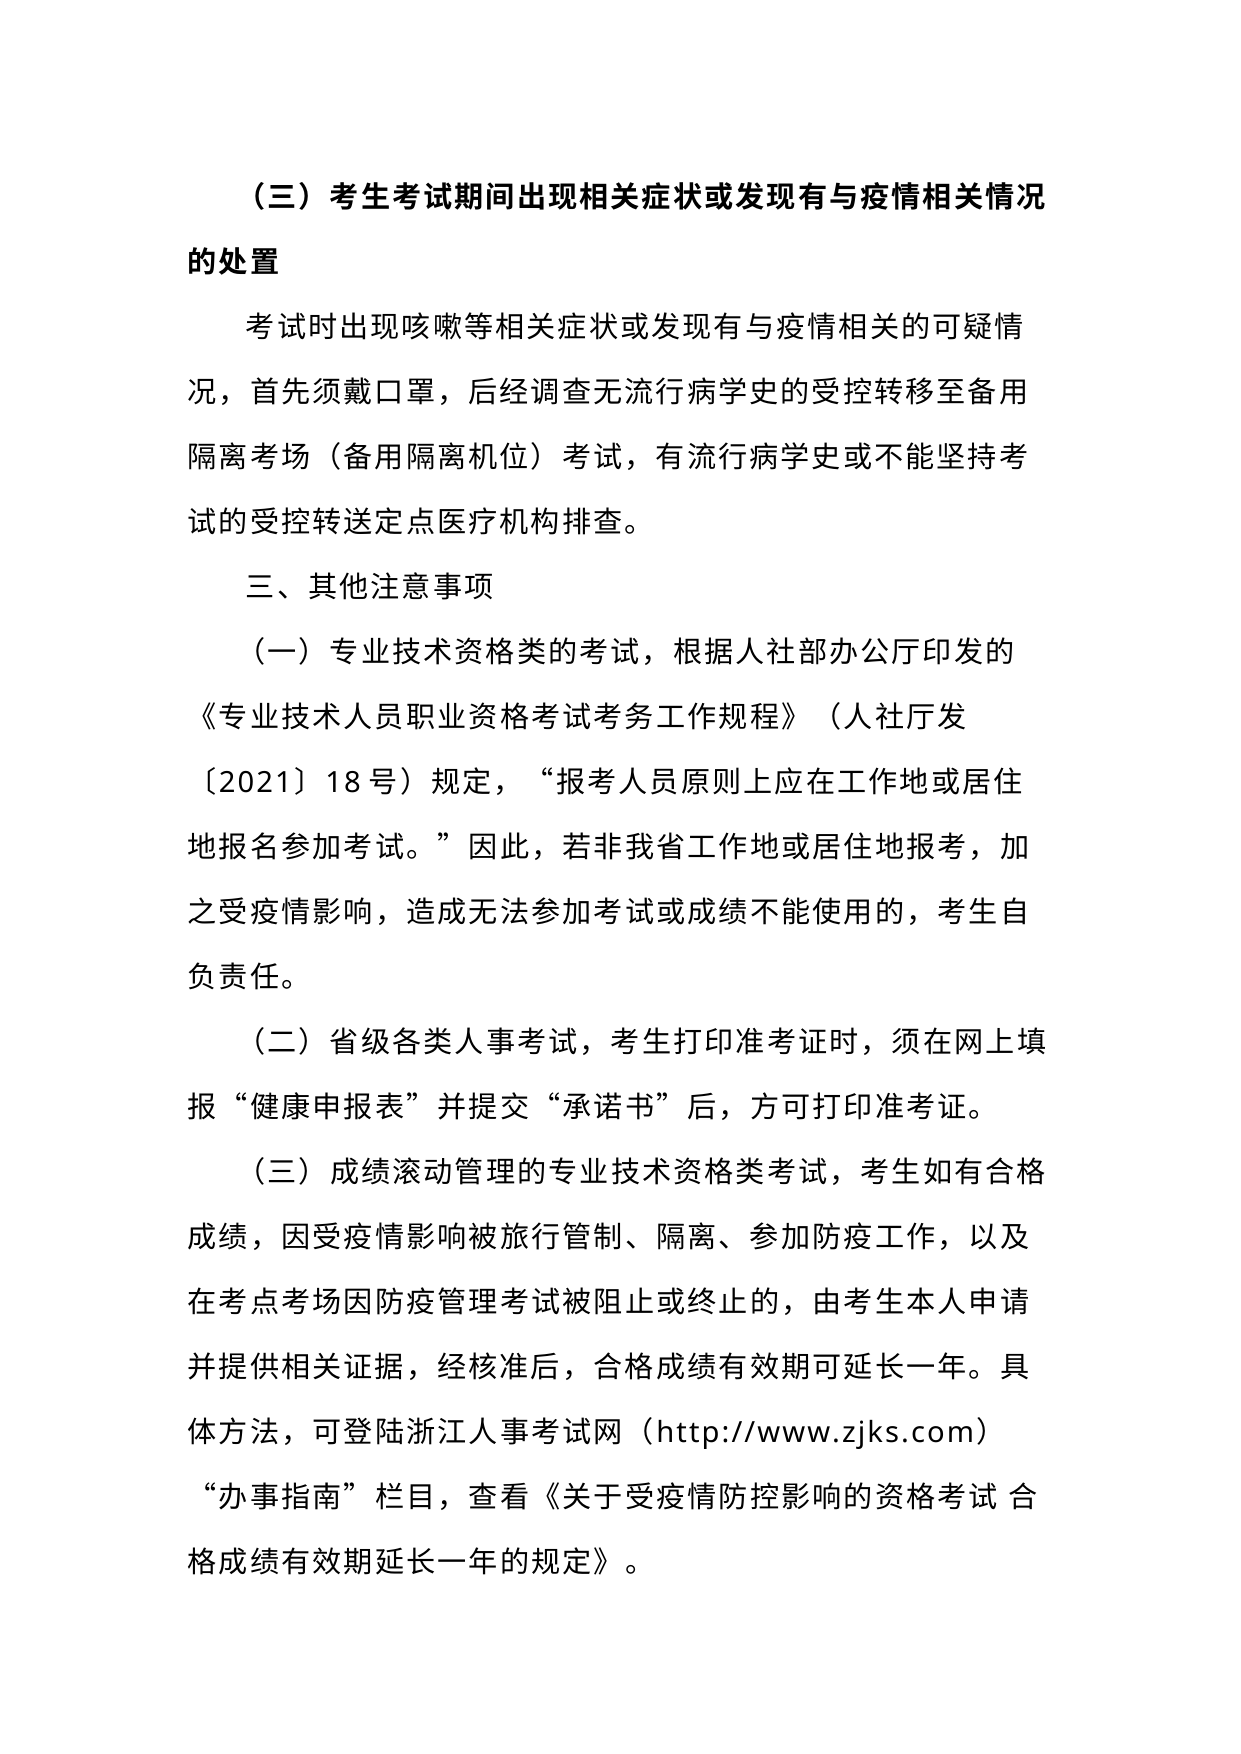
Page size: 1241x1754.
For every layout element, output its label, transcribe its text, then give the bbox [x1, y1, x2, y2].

text （二）省级各类人事考试，考生打印准考证时，须在网上填报“健康申报表”并提交“承诺书”后，方可打印准考证。 [187, 1007, 1053, 1137]
text （一）专业技术资格类的考试，根据人社部办公厅印发的《专业技术人员职业资格考试考务工作规程》（人社厅发〔2021〕18号）规定，“报考人员原则上应在工作地或居住地报名参加考试。”因此，若非我省工作地或居住地报考，加之受疫情影响，造成无法参加考试或成绩不能使用的，考生自负责任。 [187, 617, 1053, 1007]
text 考试时出现咳嗽等相关症状或发现有与疫情相关的可疑情况，首先须戴口罩，后经调查无流行病学史的受控转移至备用隔离考场（备用隔离机位）考试，有流行病学史或不能坚持考试的受控转送定点医疗机构排查。 [187, 292, 1053, 552]
text （三）成绩滚动管理的专业技术资格类考试，考生如有合格成绩，因受疫情影响被旅行管制、隔离、参加防疫工作，以及在考点考场因防疫管理考试被阻止或终止的，由考生本人申请并提供相关证据，经核准后，合格成绩有效期可延长一年。具体方法，可登陆浙江人事考试网（http://www.zjks.com）“办事指南”栏目，查看《关于受疫情防控影响的资格考试 合格成绩有效期延长一年的规定》。 [187, 1137, 1053, 1592]
text （三）考生考试期间出现相关症状或发现有与疫情相关情况的处置 [187, 162, 1053, 292]
text 三、其他注意事项 [187, 552, 1053, 617]
